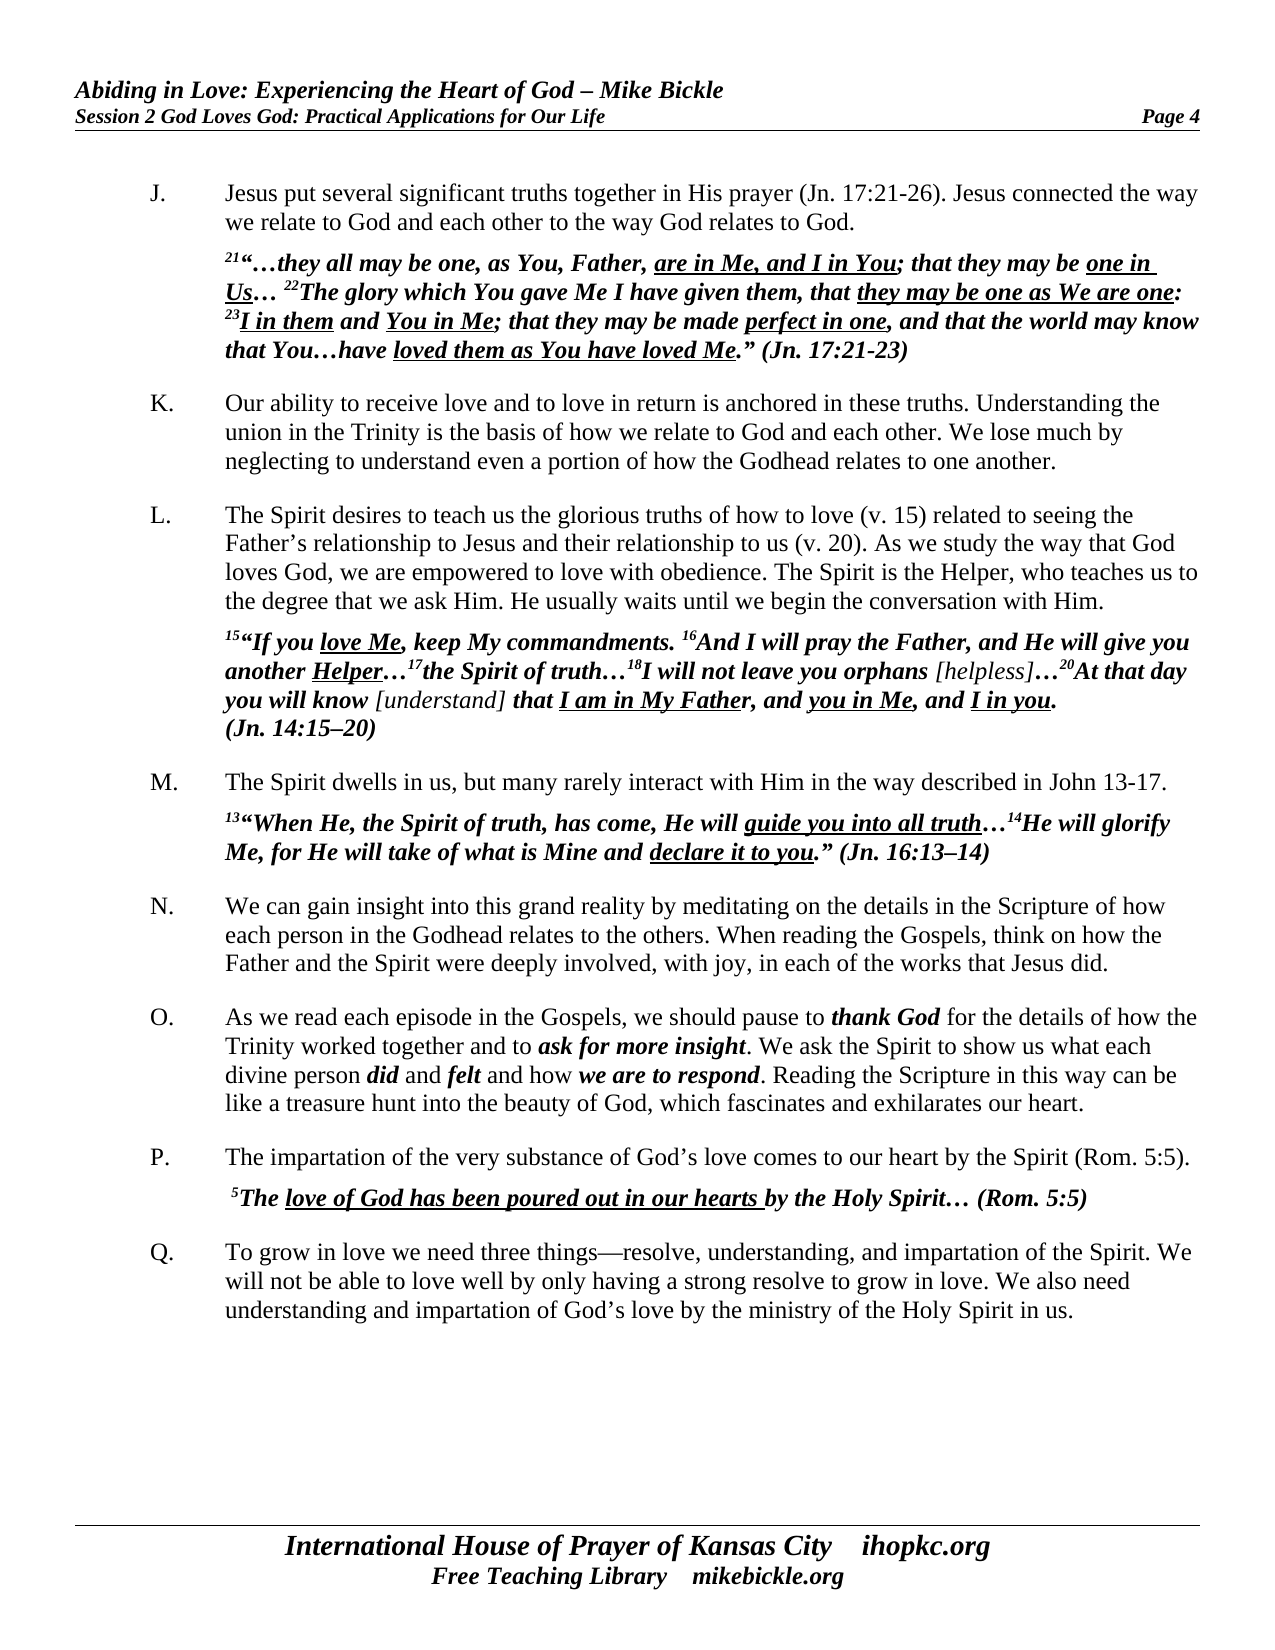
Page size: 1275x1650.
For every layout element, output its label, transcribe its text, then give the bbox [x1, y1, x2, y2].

text 13“When He, the Spirit of truth, has come, He will guide you into all truth…14He will glorify Me, for He will take of what is Mine and declare it to you.” (Jn. 16:13–14) [225, 808, 1200, 866]
text 5The love of God has been poured out in our hearts by the Holy Spirit… (Rom. 5:5) [225, 1183, 1200, 1212]
text 15“If you love Me, keep My commandments. 16And I will pray the Father, and He will give you another Helper…17the Spirit of truth…18I will not leave you orphans [helpless]…20At that day you will know [understand] that I am in My Father, and you in Me, and I in you. [225, 627, 1200, 713]
text Jesus put several significant truths together in His prayer (Jn. 17:21-26). Jesus connected the way we relate to God and each other to the way God relates to God. [150, 178, 1200, 236]
list The Spirit desires to teach us the glorious truths of how to love (v. 15) related to seeing the Father’s relationship to Jesus and their relationship to us (v. 20). As we study the way that God loves God, we are empowered to love with obedience. The Spirit is the Helper, who teaches us to the degree that we ask Him. He usually waits until we begin the conversation with Him. [150, 500, 1200, 615]
text The impartation of the very substance of God’s love comes to our heart by the Spirit (Rom. 5:5). [150, 1142, 1200, 1171]
list As we read each episode in the Gospels, we should pause to thank God for the details of how the Trinity worked together and to ask for more insight. We ask the Spirit to show us what each divine person did and felt and how we are to respond. Reading the Scripture in this way can be like a treasure hunt into the beauty of God, which fascinates and exhilarates our heart. [150, 1002, 1200, 1117]
text We can gain insight into this grand reality by meditating on the details in the Scripture of how each person in the Godhead relates to the others. When reading the Gospels, think on how the Father and the Spirit were deeply involved, with joy, in each of the works that Jesus did. [150, 891, 1200, 977]
text Our ability to receive love and to love in return is anchored in these truths. Understanding the union in the Trinity is the basis of how we relate to God and each other. We lose much by neglecting to understand even a portion of how the Godhead relates to one another. [150, 388, 1200, 475]
text 21“…they all may be one, as You, Father, are in Me, and I in You; that they may be one in Us… 22The glory which You gave Me I have given them, that they may be one as We are one: 23I in them and You in Me; that they may be made perfect in one, and that the world may know that You…have loved them as You have loved Me.” (Jn. 17:21-23) [225, 248, 1200, 363]
text The Spirit dwells in us, but many rarely interact with Him in the way described in John 13-17. [150, 767, 1200, 796]
text (Jn. 14:15–20) [225, 713, 1200, 742]
text To grow in love we need three things—resolve, understanding, and impartation of the Spirit. We will not be able to love well by only having a strong resolve to grow in love. We also need understanding and impartation of God’s love by the ministry of the Holy Spirit in us. [150, 1237, 1200, 1323]
